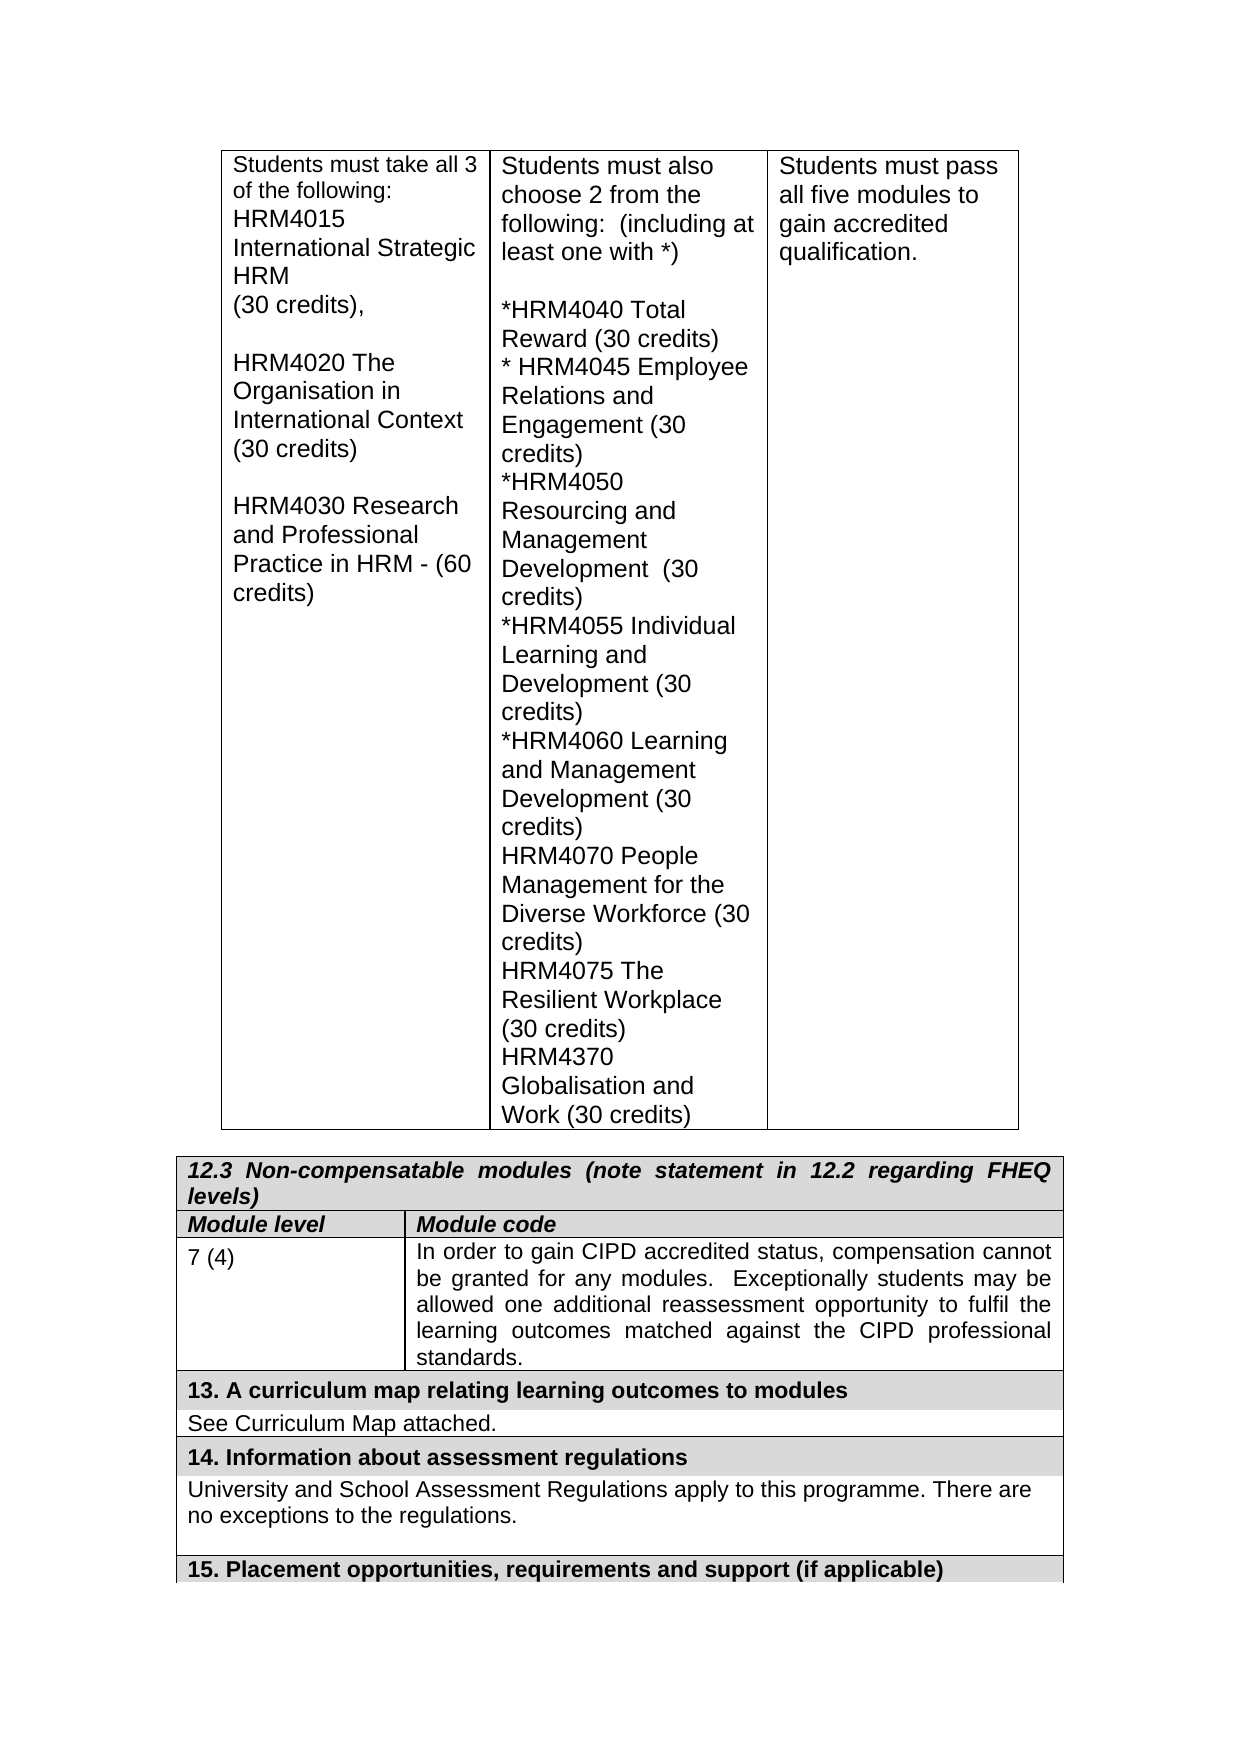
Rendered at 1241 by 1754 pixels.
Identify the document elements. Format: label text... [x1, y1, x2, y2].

table_cell Students must pass all five modules to gain accredited qualification. [768, 151, 1018, 1128]
table_cell 13. A curriculum map relating learning outcomes to modules [177, 1371, 1063, 1410]
table_cell See Curriculum Map attached. [177, 1410, 1063, 1436]
table_cell University and School Assessment Regulations apply to this programme. There are no exceptions to the regulations. [177, 1476, 1063, 1555]
table_cell In order to gain CIPD accredited status, compensation cannot be granted for any modules. Exceptionally students may be allowed one additional reassessment opportunity to fulfil the learning outcomes matched against the CIPD professional standards. [406, 1238, 1063, 1370]
table_cell 15. Placement opportunities, requirements and support (if applicable) [177, 1556, 1063, 1582]
table_cell 14. Information about assessment regulations [177, 1437, 1063, 1476]
table_cell Students must take all 3 of the following: HRM4015 International Strategic HRM (30 credits), HRM4020 The Organisation in International Context (30 credits) HRM4030 Research and Professional Practice in HRM - (60 credits) [222, 151, 489, 1128]
table_cell Module level [177, 1211, 404, 1237]
table_cell Students must also choose 2 from the following: (including at least one with *) *HRM4040 Total Reward (30 credits) * HRM4045 Employee Relations and Engagement (30 credits) *HRM4050 Resourcing and Management Development (30 credits) *HRM4055 Individual Learning and Development (30 credits) *HRM4060 Learning and Management Development (30 credits) HRM4070 People Management for the Diverse Workforce (30 credits) HRM4075 The Resilient Workplace (30 credits) HRM4370 Globalisation and Work (30 credits) [491, 151, 767, 1128]
table_header 12.3 Non-compensatable modules (note statement in 12.2 regarding FHEQ levels) [177, 1157, 1063, 1210]
table_cell 7 (4) [177, 1238, 404, 1370]
table_cell Module code [406, 1211, 1063, 1237]
